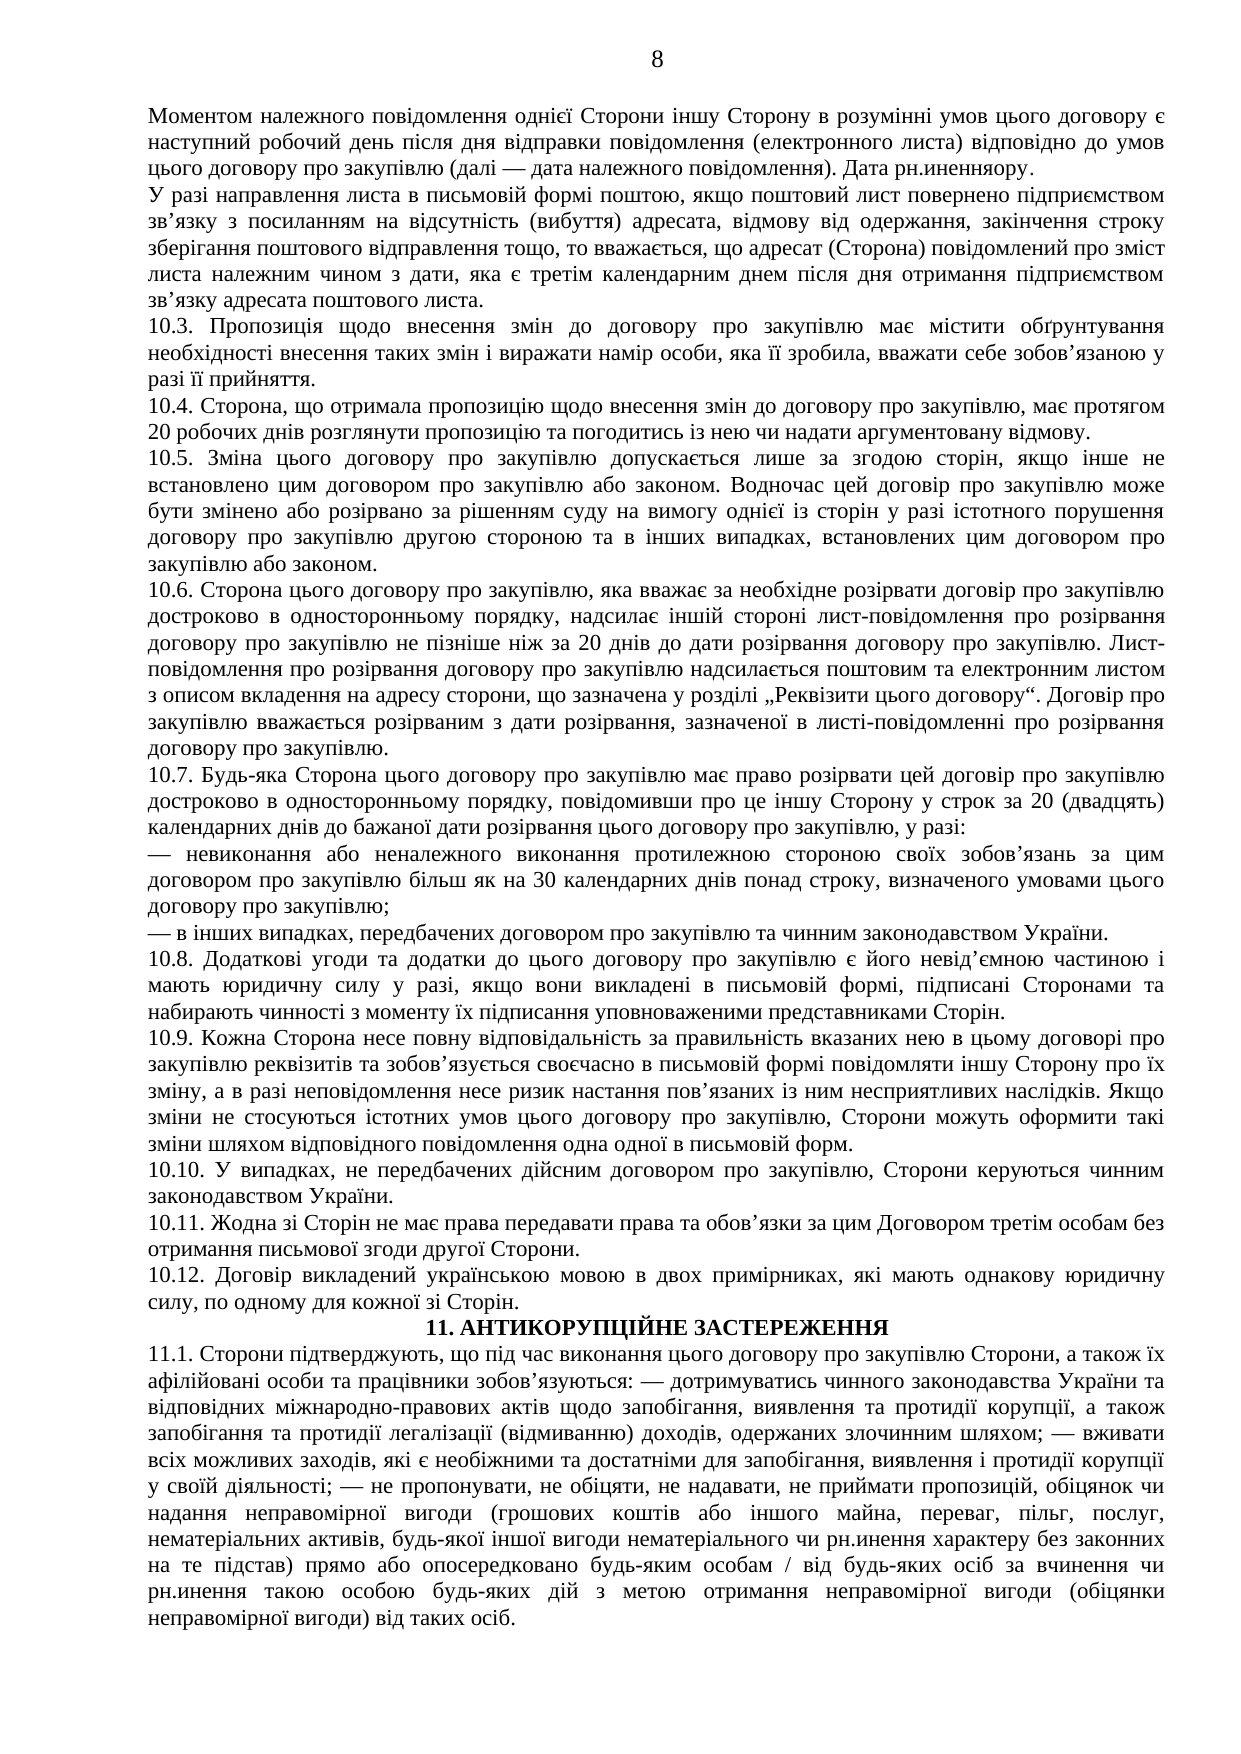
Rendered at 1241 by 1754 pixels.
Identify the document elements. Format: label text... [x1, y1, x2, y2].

list 10.5. Зміна цього договору про закупівлю допускається лише за згодою сторін, якщо інше не встановлено цим договором про закупівлю або законом. Водночас цей договір про закупівлю може бути змінено або розірвано за рішенням суду на вимогу однієї із сторін у разі істотного порушення договору про закупівлю другою стороною та в інших випадках, встановлених цим договором про закупівлю або законом. [148, 444, 1167, 576]
list У разі направлення листа в письмовій формі поштою, якщо поштовий лист повернено підприємством зв’язку з посиланням на відсутність (вибуття) адресата, відмову від одержання, закінчення строку зберігання поштового відправлення тощо, то вважається, що адресат (Сторона) повідомлений про зміст листа належним чином з дати, яка є третім календарним днем після дня отримання підприємством зв’язку адресата поштового листа. [148, 181, 1167, 313]
list 10.12. Договір викладений українською мовою в двох примірниках, які мають однакову юридичну силу, по одному для кожної зі Сторін. [148, 1261, 1167, 1314]
list 10.10. У випадках, не передбачених дійсним договором про закупівлю, Сторони керуються чинним законодавством України. [148, 1156, 1167, 1209]
list Моментом належного повідомлення однієї Сторони іншу Сторону в розумінні умов цього договору є наступний робочий день після дня відправки повідомлення (електронного листа) відповідно до умов цього договору про закупівлю (далі — дата належного повідомлення). Дата рн.иненняору. [148, 102, 1167, 181]
list — в інших випадках, передбачених договором про закупівлю та чинним законодавством України. [148, 919, 1167, 945]
list 10.9. Кожна Сторона несе повну відповідальність за правильність вказаних нею в цьому договорі про закупівлю реквізитів та зобов’язується своєчасно в письмовій формі повідомляти іншу Сторону про їх зміну, а в разі неповідомлення несе ризик настання пов’язаних із ним несприятливих наслідків. Якщо зміни не стосуються істотних умов цього договору про закупівлю, Сторони можуть оформити такі зміни шляхом відповідного повідомлення одна одної в письмовій форм. [148, 1024, 1167, 1156]
list 10.11. Жодна зі Сторін не має права передавати права та обов’язки за цим Договором третім особам без отримання письмової згоди другої Сторони. [148, 1209, 1167, 1261]
list 11. АНТИКОРУПЦІЙНЕ ЗАСТЕРЕЖЕННЯ [148, 1314, 1167, 1340]
list 11.1. Сторони підтверджують, що під час виконання цього договору про закупівлю Сторони, а також їх афілійовані особи та працівники зобов’язуються: — дотримуватись чинного законодавства України та відповідних міжнародно-правових актів щодо запобігання, виявлення та протидії корупції, а також запобігання та протидії легалізації (відмиванню) доходів, одержаних злочинним шляхом; — вживати всіх можливих заходів, які є необіжними та достатніми для запобігання, виявлення і протидії корупції у своїй діяльності; — не пропонувати, не обіцяти, не надавати, не приймати пропозицій, обіцянок чи надання неправомірної вигоди (грошових коштів або іншого майна, переваг, пільг, послуг, нематеріальних активів, будь-якої іншої вигоди нематеріального чи рн.инення характеру без законних на те підстав) прямо або опосередковано будь-яким особам / від будь-яких осіб за вчинення чи рн.инення такою особою будь-яких дій з метою отримання неправомірної вигоди (обіцянки неправомірної вигоди) від таких осіб. [148, 1340, 1167, 1630]
list 10.7. Будь-яка Сторона цього договору про закупівлю має право розірвати цей договір про закупівлю достроково в односторонньому порядку, повідомивши про це іншу Сторону у строк за 20 (двадцять) календарних днів до бажаної дати розірвання цього договору про закупівлю, у разі: [148, 761, 1167, 840]
list 10.3. Пропозиція щодо внесення змін до договору про закупівлю має містити обґрунтування необхідності внесення таких змін і виражати намір особи, яка її зробила, вважати себе зобов’язаною у разі її прийняття. [148, 313, 1167, 392]
list 10.6. Сторона цього договору про закупівлю, яка вважає за необхідне розірвати договір про закупівлю достроково в односторонньому порядку, надсилає іншій стороні лист-повідомлення про розірвання договору про закупівлю не пізніше ніж за 20 днів до дати розірвання договору про закупівлю. Лист-повідомлення про розірвання договору про закупівлю надсилається поштовим та електронним листом з описом вкладення на адресу сторони, що зазначена у розділі „Реквізити цього договору“. Договір про закупівлю вважається розірваним з дати розірвання, зазначеної в листі-повідомленні про розірвання договору про закупівлю. [148, 576, 1167, 761]
list 10.4. Сторона, що отримала пропозицію щодо внесення змін до договору про закупівлю, має протягом 20 робочих днів розглянути пропозицію та погодитись із нею чи надати аргументовану відмову. [148, 392, 1167, 444]
list — невиконання або неналежного виконання протилежною стороною своїх зобов’язань за цим договором про закупівлю більш як на 30 календарних днів понад строку, визначеного умовами цього договору про закупівлю; [148, 840, 1167, 919]
list 10.8. Додаткові угоди та додатки до цього договору про закупівлю є його невід’ємною частиною і мають юридичну силу у разі, якщо вони викладені в письмовій формі, підписані Сторонами та набирають чинності з моменту їх підписання уповноваженими представниками Сторін. [148, 945, 1167, 1024]
